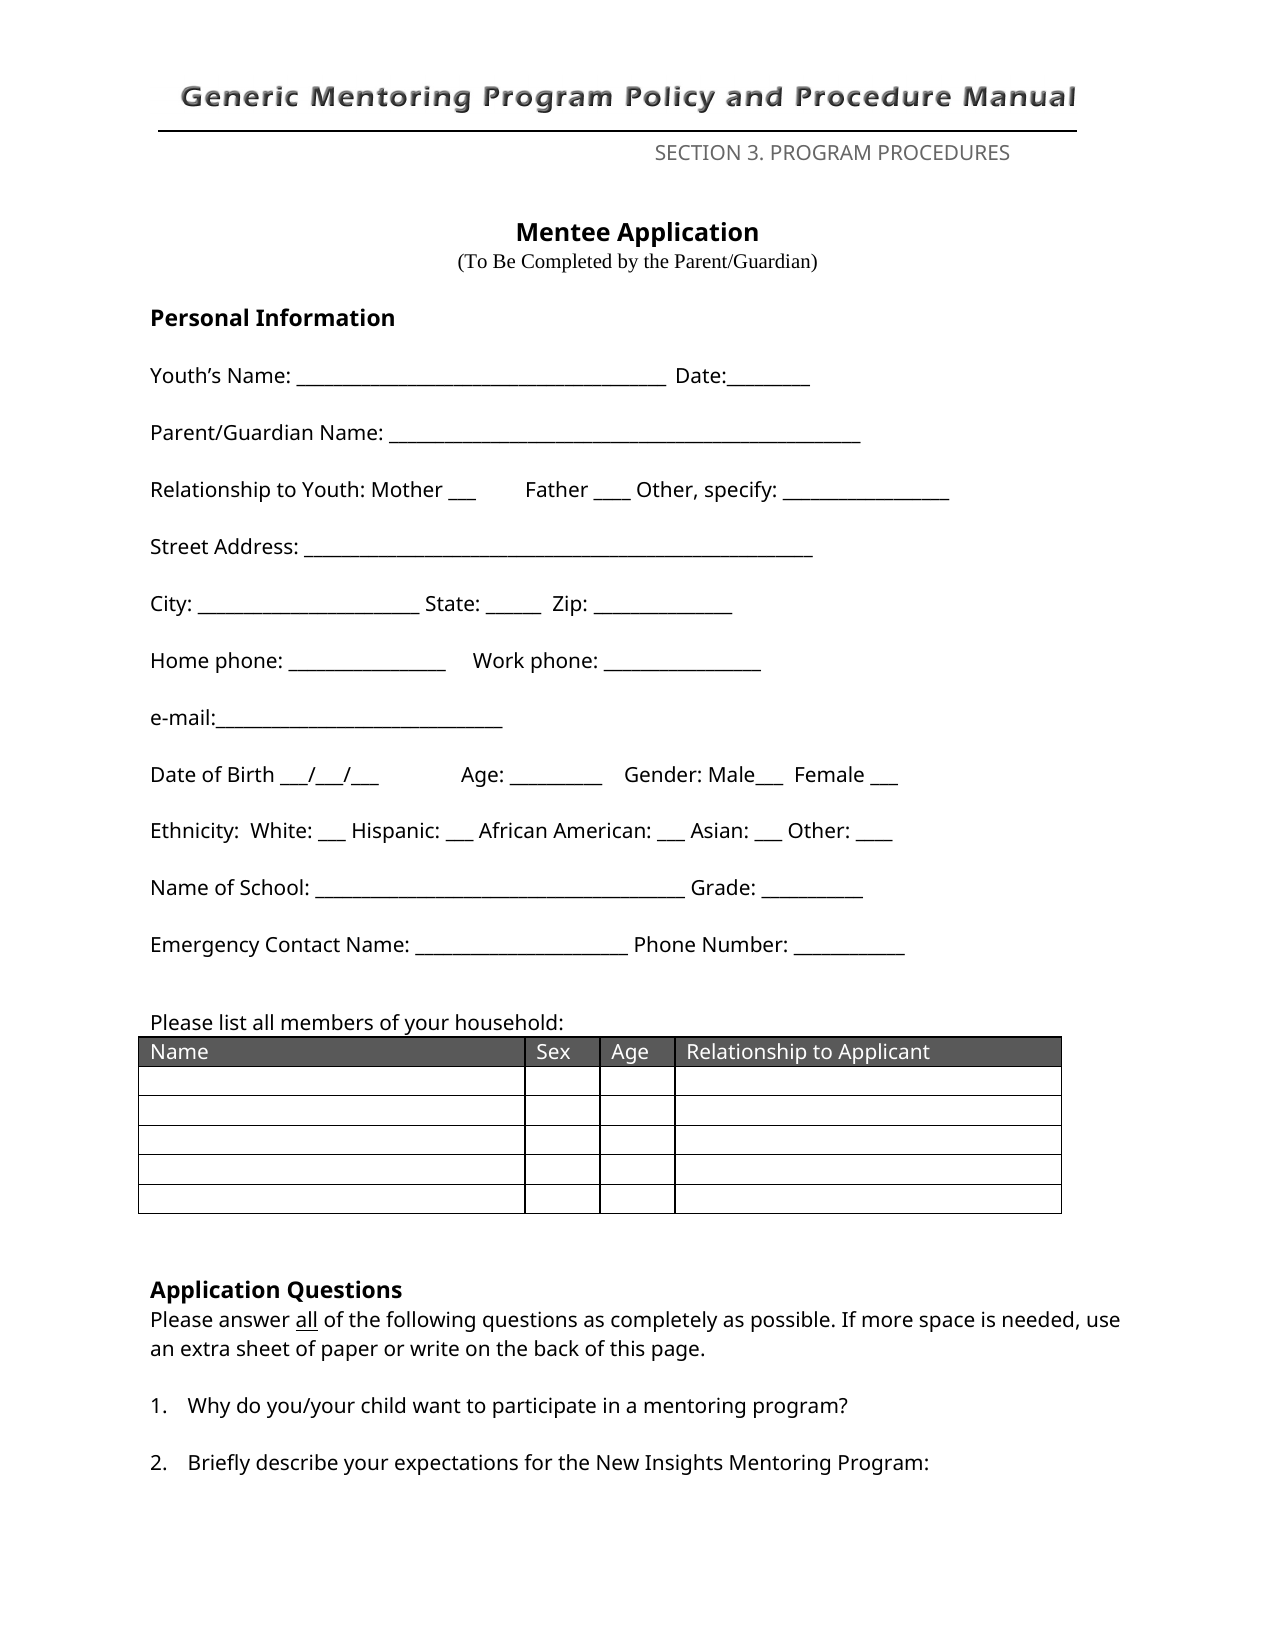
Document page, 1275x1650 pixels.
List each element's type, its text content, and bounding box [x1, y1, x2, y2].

text Date of Birth ___/___/___ Age: __________ Gender: Male___ Female ___ [150, 760, 1125, 788]
picture [150, 75, 1079, 114]
table_cell [601, 1067, 674, 1095]
table_cell [526, 1096, 599, 1125]
text Parent/Guardian Name: ___________________________________________________ [150, 418, 1125, 447]
text Please list all members of your household: [150, 1008, 1125, 1036]
table_cell [676, 1155, 1061, 1184]
table_cell [139, 1067, 524, 1095]
text Street Address: _______________________________________________________ [150, 532, 1125, 561]
text e-mail:_______________________________ [150, 703, 1125, 731]
text Emergency Contact Name: _______________________ Phone Number: ____________ [150, 930, 1125, 959]
text City: ________________________ State: ______ Zip: _______________ [150, 589, 1125, 617]
table_cell [139, 1126, 524, 1154]
text Please answer all of the following questions as completely as possible. If more space is needed, use an extra sheet of paper or write on the back of this page. [150, 1306, 1125, 1362]
text Name of School: ________________________________________ Grade: ___________ [150, 873, 1125, 902]
text Application Questions [150, 1274, 1125, 1306]
table_cell [139, 1096, 524, 1125]
table_cell [601, 1096, 674, 1125]
list Briefly describe your expectations for the New Insights Mentoring Program: [150, 1448, 1125, 1476]
table_cell [139, 1155, 524, 1184]
table_cell [526, 1126, 599, 1154]
table_cell [601, 1126, 674, 1154]
table_cell [676, 1185, 1061, 1213]
table_cell [526, 1067, 599, 1095]
text Ethnicity: White: ___ Hispanic: ___ African American: ___ Asian: ___ Other: ____ [150, 817, 1125, 845]
text Personal Information [150, 302, 1125, 333]
list Why do you/your child want to participate in a mentoring program? [150, 1391, 1125, 1419]
text Relationship to Youth: Mother ___ Father ____ Other, specify: __________________ [150, 475, 1125, 504]
table_cell [601, 1185, 674, 1213]
table_cell [676, 1067, 1061, 1095]
text Home phone: _________________ Work phone: _________________ [150, 646, 1125, 674]
table_cell [676, 1126, 1061, 1154]
table_header Relationship to Applicant [676, 1038, 1061, 1066]
table_cell [139, 1185, 524, 1213]
table_header Name [139, 1038, 524, 1066]
text Mentee Application [150, 215, 1125, 249]
table_cell [676, 1096, 1061, 1125]
text (To Be Completed by the Parent/Guardian) [150, 249, 1125, 273]
table_header Age [601, 1038, 674, 1066]
table_cell [601, 1155, 674, 1184]
table_cell [526, 1185, 599, 1213]
table_cell [526, 1155, 599, 1184]
text Youth’s Name: ________________________________________ Date:_________ [150, 362, 1125, 390]
table_header Sex [526, 1038, 599, 1066]
